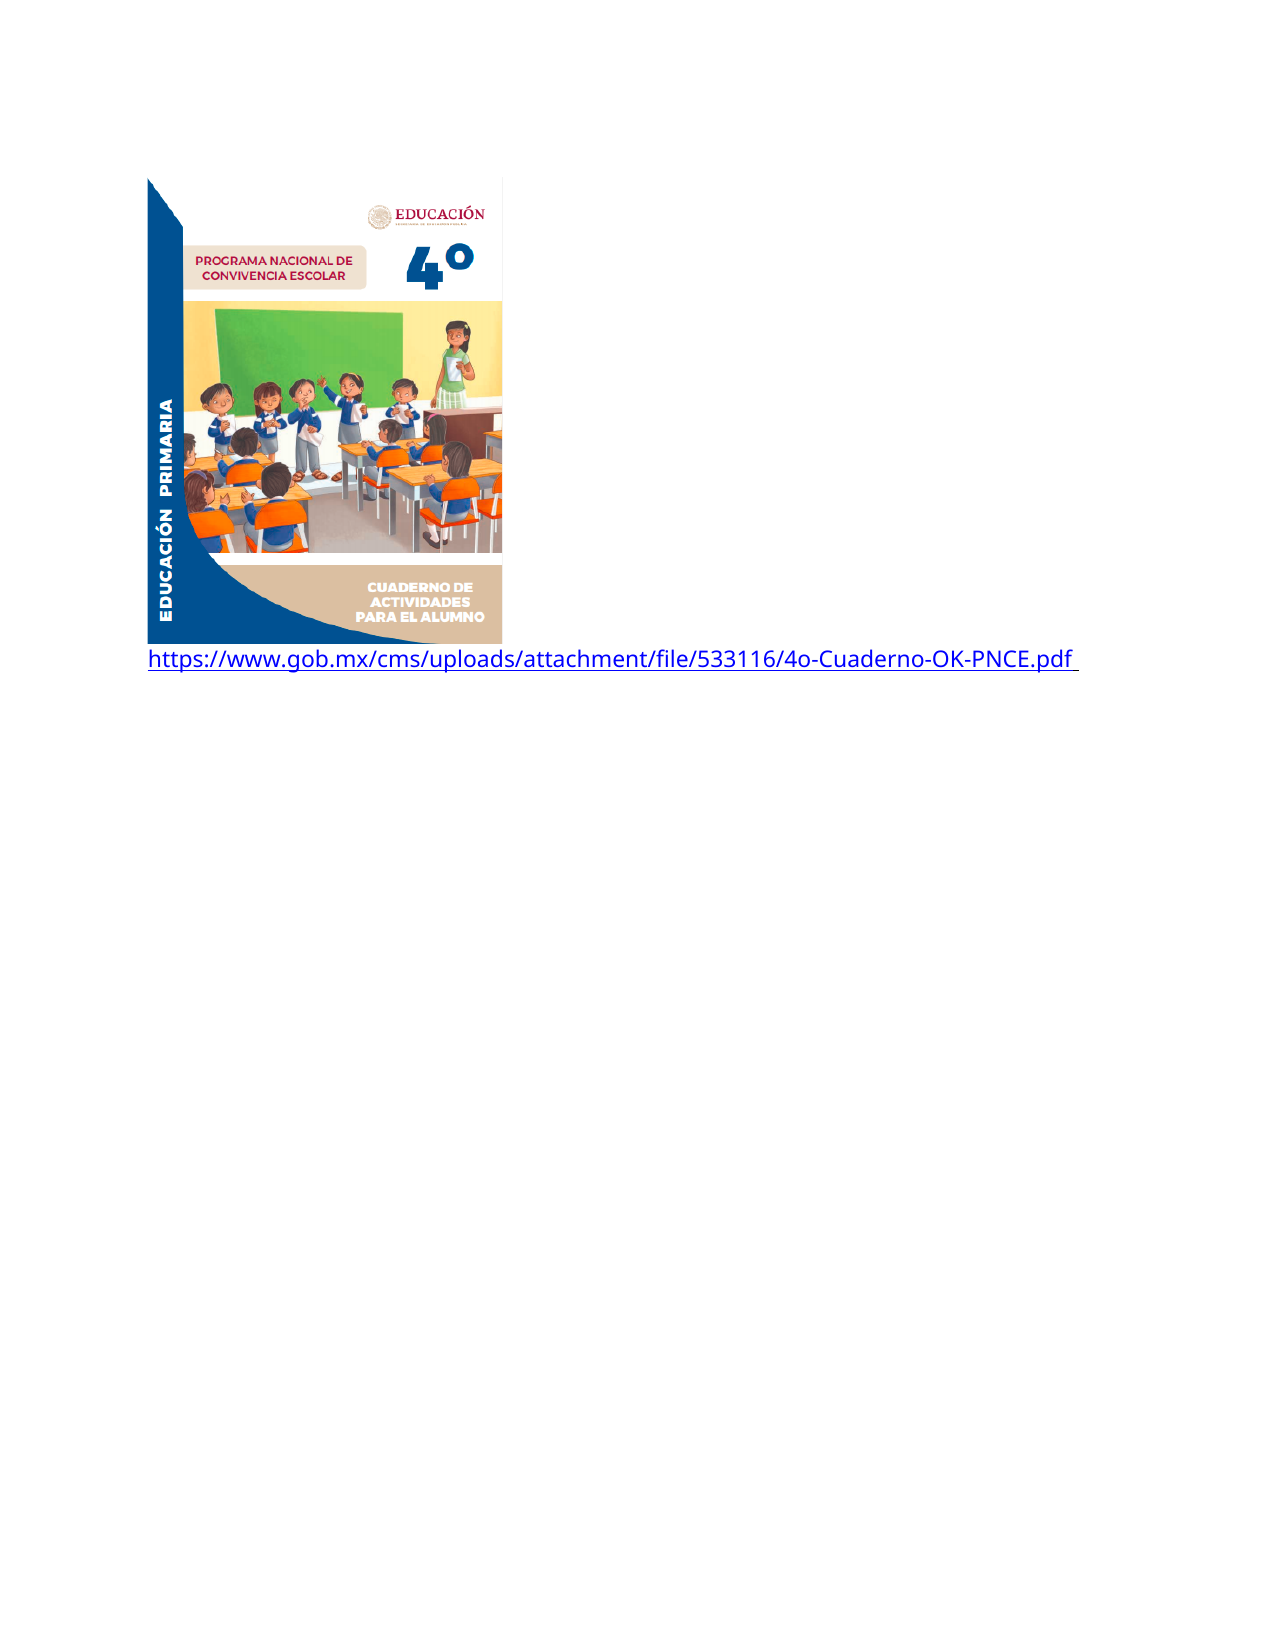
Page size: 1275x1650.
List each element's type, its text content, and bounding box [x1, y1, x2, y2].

text https://www.gob.mx/cms/uploads/attachment/file/533116/4o-Cuaderno-OK-PNCE.pdf [148, 643, 1127, 674]
picture [147, 177, 503, 644]
